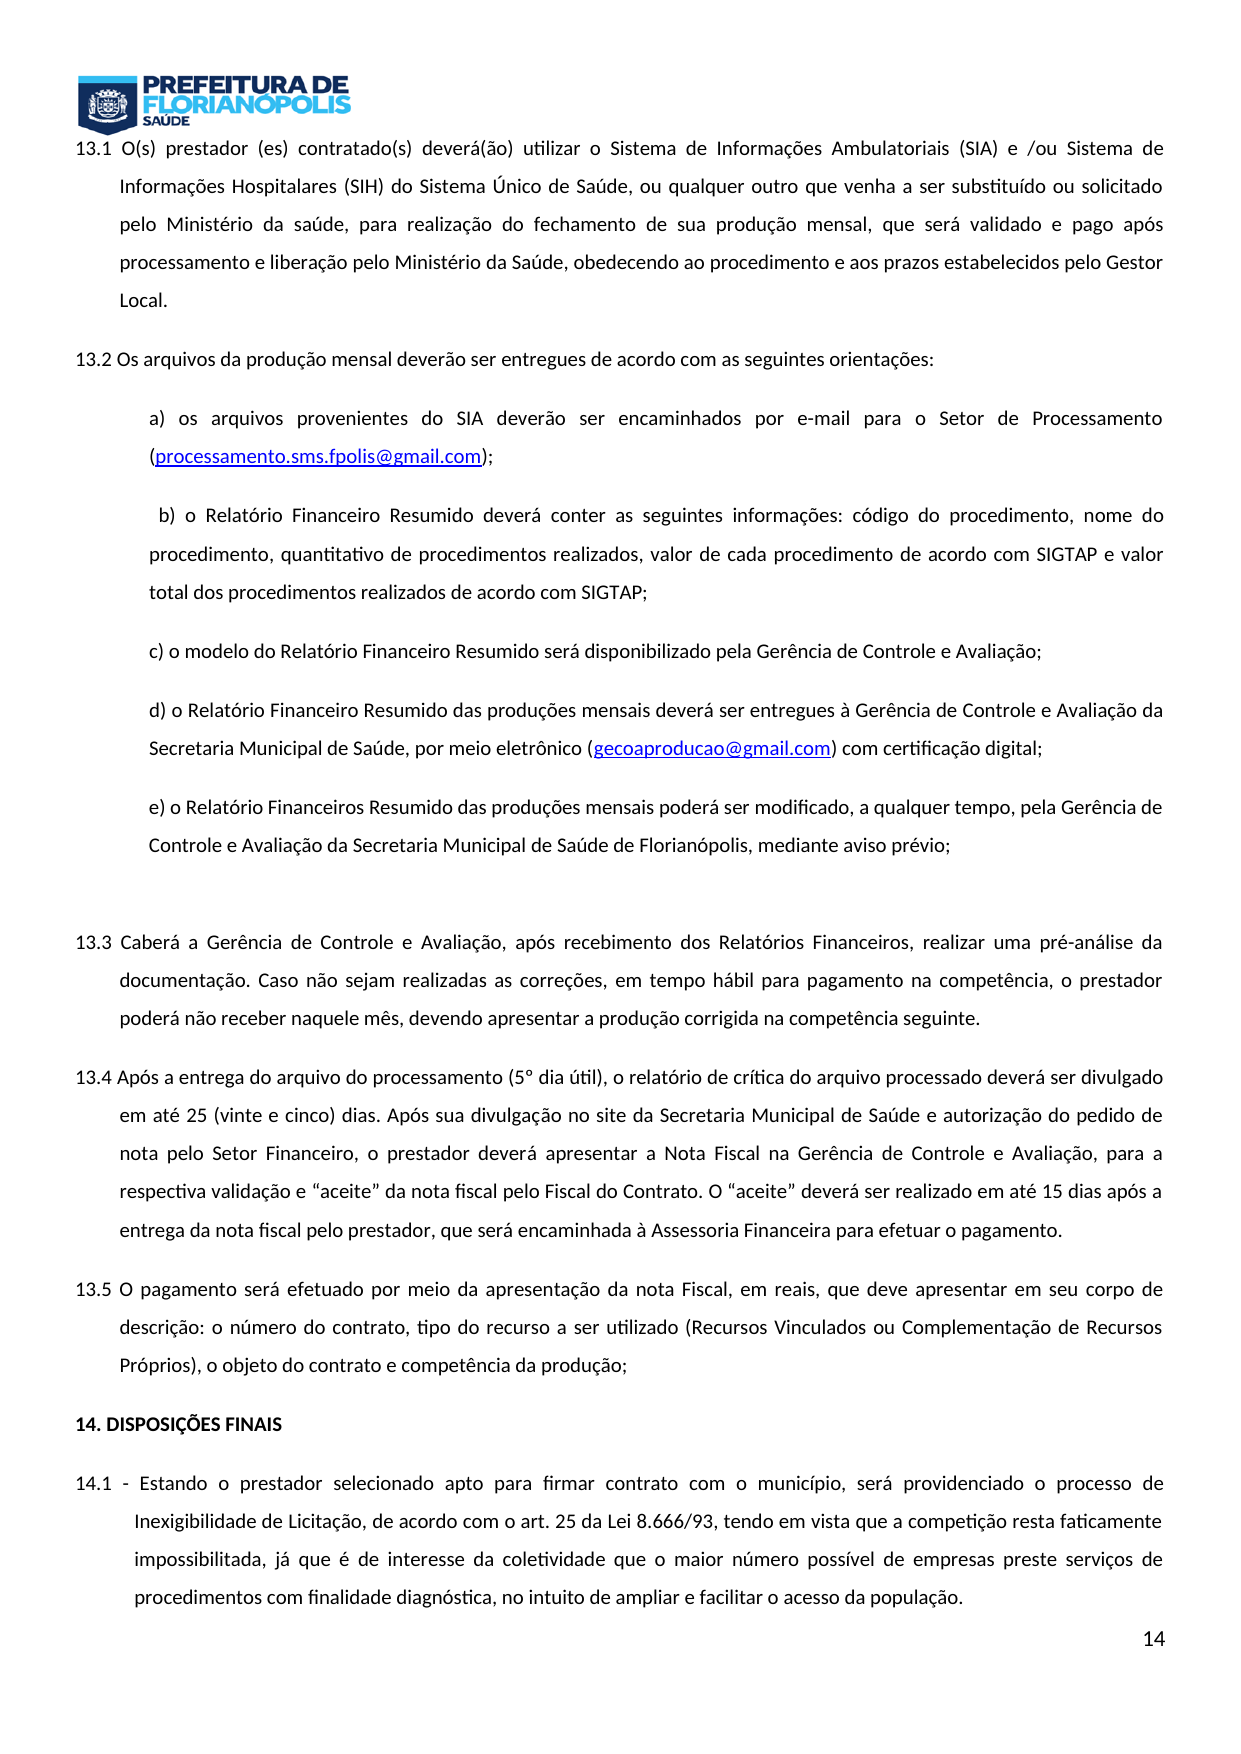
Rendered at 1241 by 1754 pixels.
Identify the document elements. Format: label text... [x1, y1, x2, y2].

text 14. DISPOSIÇÕES FINAIS [75, 1411, 1165, 1436]
text a) os arquivos provenientes do SIA deverão ser encaminhados por e-mail para o Setor de Processamento (processamento.sms.fpolis@gmail.com); [149, 406, 1165, 469]
text 13.3 Caberá a Gerência de Controle e Avaliação, após recebimento dos Relatórios Financeiros, realizar uma pré-análise da documentação. Caso não sejam realizadas as correções, em tempo hábil para pagamento na competência, o prestador poderá não receber naquele mês, devendo apresentar a produção corrigida na competência seguinte. [75, 929, 1165, 1031]
text e) o Relatório Financeiros Resumido das produções mensais poderá ser modificado, a qualquer tempo, pela Gerência de Controle e Avaliação da Secretaria Municipal de Saúde de Florianópolis, mediante aviso prévio; [149, 794, 1165, 857]
text 14.1 - Estando o prestador selecionado apto para firmar contrato com o município, será providenciado o processo de Inexigibilidade de Licitação, de acordo com o art. 25 da Lei 8.666/93, tendo em vista que a competição resta faticamente impossibilitada, já que é de interesse da coletividade que o maior número possível de empresas preste serviços de procedimentos com finalidade diagnóstica, no intuito de ampliar e facilitar o acesso da população. [75, 1470, 1165, 1610]
text b) o Relatório Financeiro Resumido deverá conter as seguintes informações: código do procedimento, nome do procedimento, quantitativo de procedimentos realizados, valor de cada procedimento de acordo com SIGTAP e valor total dos procedimentos realizados de acordo com SIGTAP; [149, 503, 1165, 604]
text 13.5 O pagamento será efetuado por meio da apresentação da nota Fiscal, em reais, que deve apresentar em seu corpo de descrição: o número do contrato, tipo do recurso a ser utilizado (Recursos Vinculados ou Complementação de Recursos Próprios), o objeto do contrato e competência da produção; [75, 1276, 1165, 1377]
picture [75, 73, 357, 136]
text 13.4 Após a entrega do arquivo do processamento (5º dia útil), o relatório de crítica do arquivo processado deverá ser divulgado em até 25 (vinte e cinco) dias. Após sua divulgação no site da Secretaria Municipal de Saúde e autorização do pedido de nota pelo Setor Financeiro, o prestador deverá apresentar a Nota Fiscal na Gerência de Controle e Avaliação, para a respectiva validação e “aceite” da nota fiscal pelo Fiscal do Contrato. O “aceite” deverá ser realizado em até 15 dias após a entrega da nota fiscal pelo prestador, que será encaminhada à Assessoria Financeira para efetuar o pagamento. [75, 1064, 1165, 1242]
text 13.2 Os arquivos da produção mensal deverão ser entregues de acordo com as seguintes orientações: [75, 347, 1165, 372]
text d) o Relatório Financeiro Resumido das produções mensais deverá ser entregues à Gerência de Controle e Avaliação da Secretaria Municipal de Saúde, por meio eletrônico (gecoaproducao@gmail.com) com certificação digital; [149, 697, 1165, 760]
text 13.1 O(s) prestador (es) contratado(s) deverá(ão) utilizar o Sistema de Informações Ambulatoriais (SIA) e /ou Sistema de Informações Hospitalares (SIH) do Sistema Único de Saúde, ou qualquer outro que venha a ser substituído ou solicitado pelo Ministério da saúde, para realização do fechamento de sua produção mensal, que será validado e pago após processamento e liberação pelo Ministério da Saúde, obedecendo ao procedimento e aos prazos estabelecidos pelo Gestor Local. [75, 135, 1165, 313]
text c) o modelo do Relatório Financeiro Resumido será disponibilizado pela Gerência de Controle e Avaliação; [149, 638, 1165, 663]
